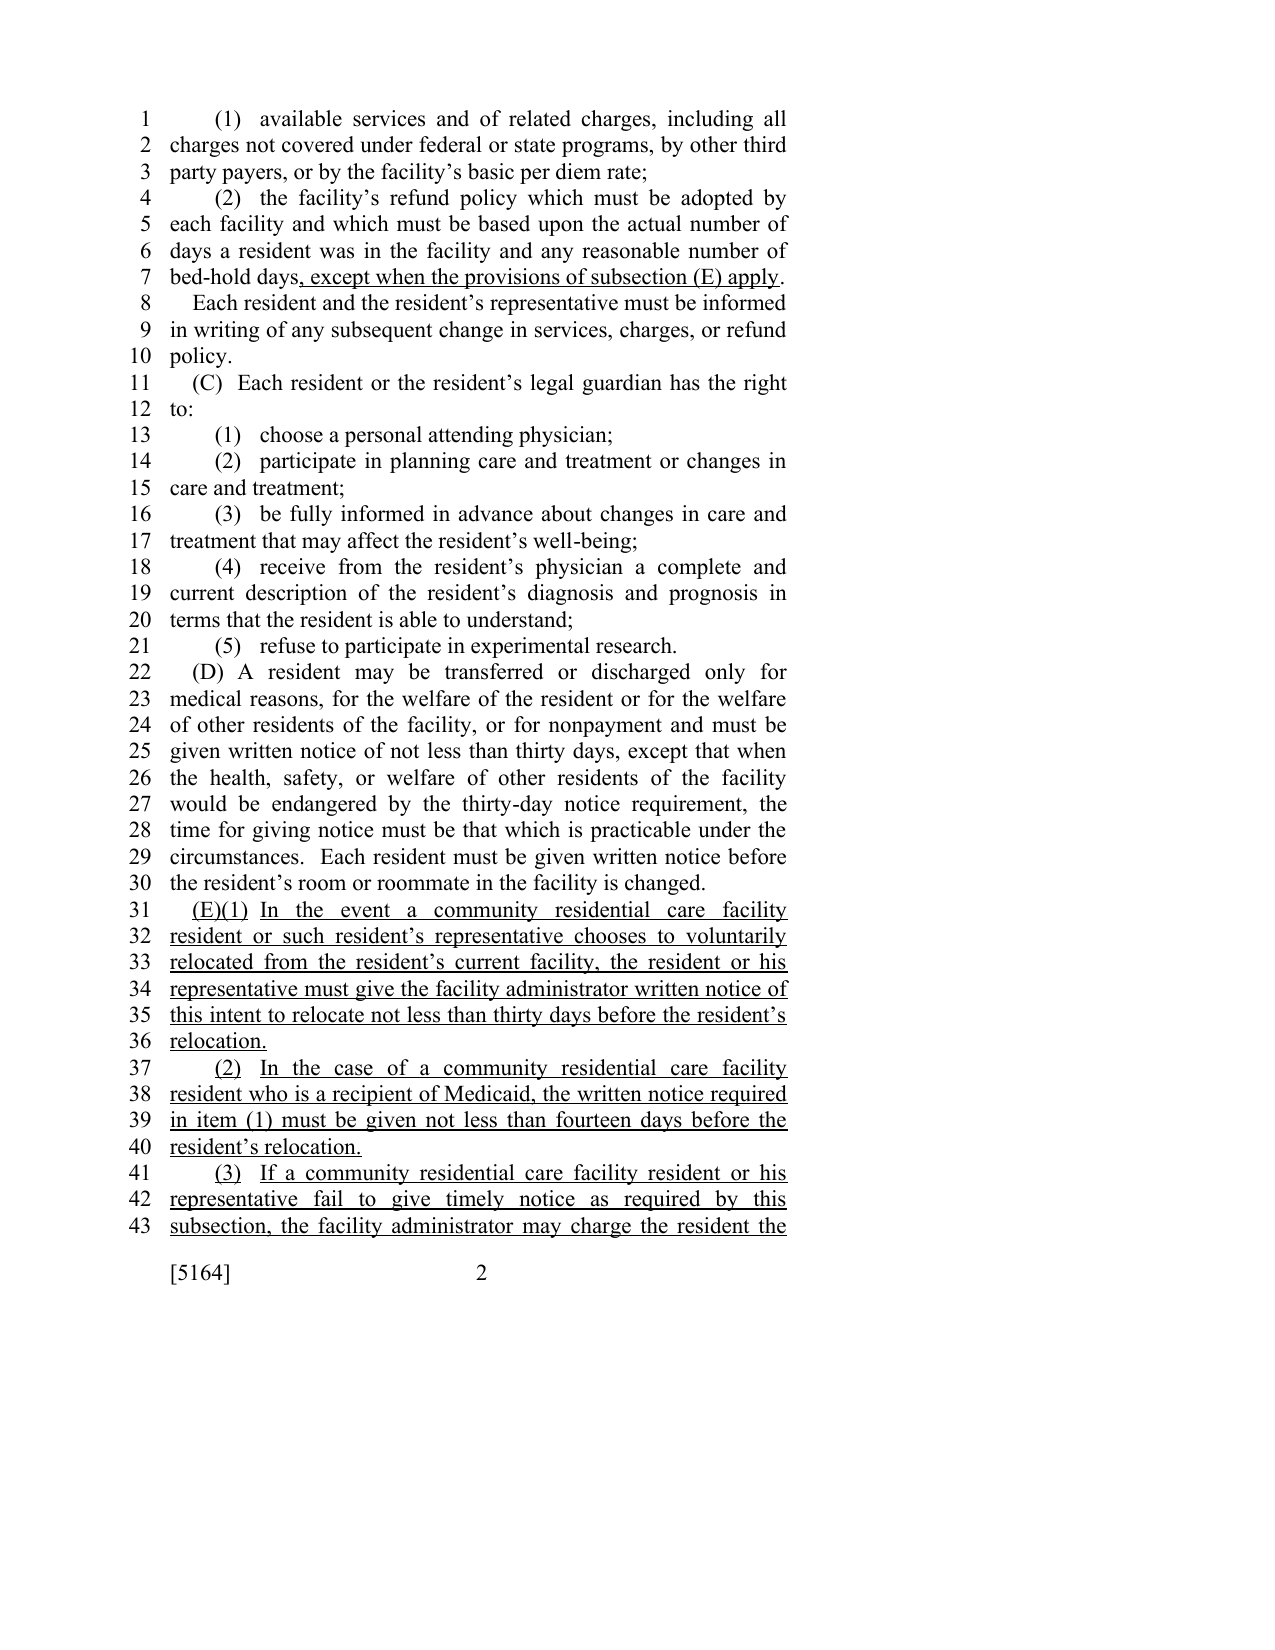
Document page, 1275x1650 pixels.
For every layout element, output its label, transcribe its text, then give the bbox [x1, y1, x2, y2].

text (1) available services and of related charges, including all charges not covered under federal or state programs, by other third party payers, or by the facility’s basic per diem rate; [169, 105, 787, 184]
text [169, 1209, 787, 1235]
text Each resident and the resident’s representative must be informed in writing of any subsequent change in services, charges, or refund policy. [169, 289, 787, 368]
text (2) In the case of a community residential care facility resident who is a recipient of Medicaid, the written notice required in item (1) must be given not less than fourteen days before the resident’s relocation. [169, 1130, 787, 1159]
text (2) the facility’s refund policy which must be adopted by each facility and which must be based upon the actual number of days a resident was in the facility and any reasonable number of bed-hold days, except when the provisions of subsection (E) apply. [169, 184, 787, 289]
text (C) Each resident or the resident’s legal guardian has the right to: [169, 368, 787, 421]
text (2) In the case of a community residential care facility resident who is a recipient of Medicaid, the written notice required in item (1) must be given not less than fourteen days before the resident’s relocation. [169, 1054, 787, 1103]
text (2) participate in planning care and treatment or changes in care and treatment; [169, 448, 787, 500]
text (2) In the case of a community residential care facility resident who is a recipient of Medicaid, the written notice required in item (1) must be given not less than fourteen days before the resident’s relocation. [169, 1104, 787, 1129]
text (1) choose a personal attending physician; [169, 421, 787, 448]
text (E)(1) In the event a community residential care facility resident or such resident’s representative chooses to voluntarily relocated from the resident’s current facility, the resident or his representative must give the facility administrator written notice of this intent to relocate not less than thirty days before the resident’s relocation. [169, 896, 787, 945]
text (3) be fully informed in advance about changes in care and treatment that may affect the resident’s well-being; [169, 500, 787, 553]
text (5) refuse to participate in experimental research. [169, 632, 787, 658]
text (D) A resident may be transferred or discharged only for medical reasons, for the welfare of the resident or for the welfare of other residents of the facility, or for nonpayment and must be given written notice of not less than thirty days, except that when the health, safety, or welfare of other residents of the facility would be endangered by the thirty-day notice requirement, the time for giving notice must be that which is practicable under the circumstances. Each resident must be given written notice before the resident’s room or roommate in the facility is changed. [169, 658, 787, 896]
text (4) receive from the resident’s physician a complete and current description of the resident’s diagnosis and prognosis in terms that the resident is able to understand; [169, 553, 787, 632]
